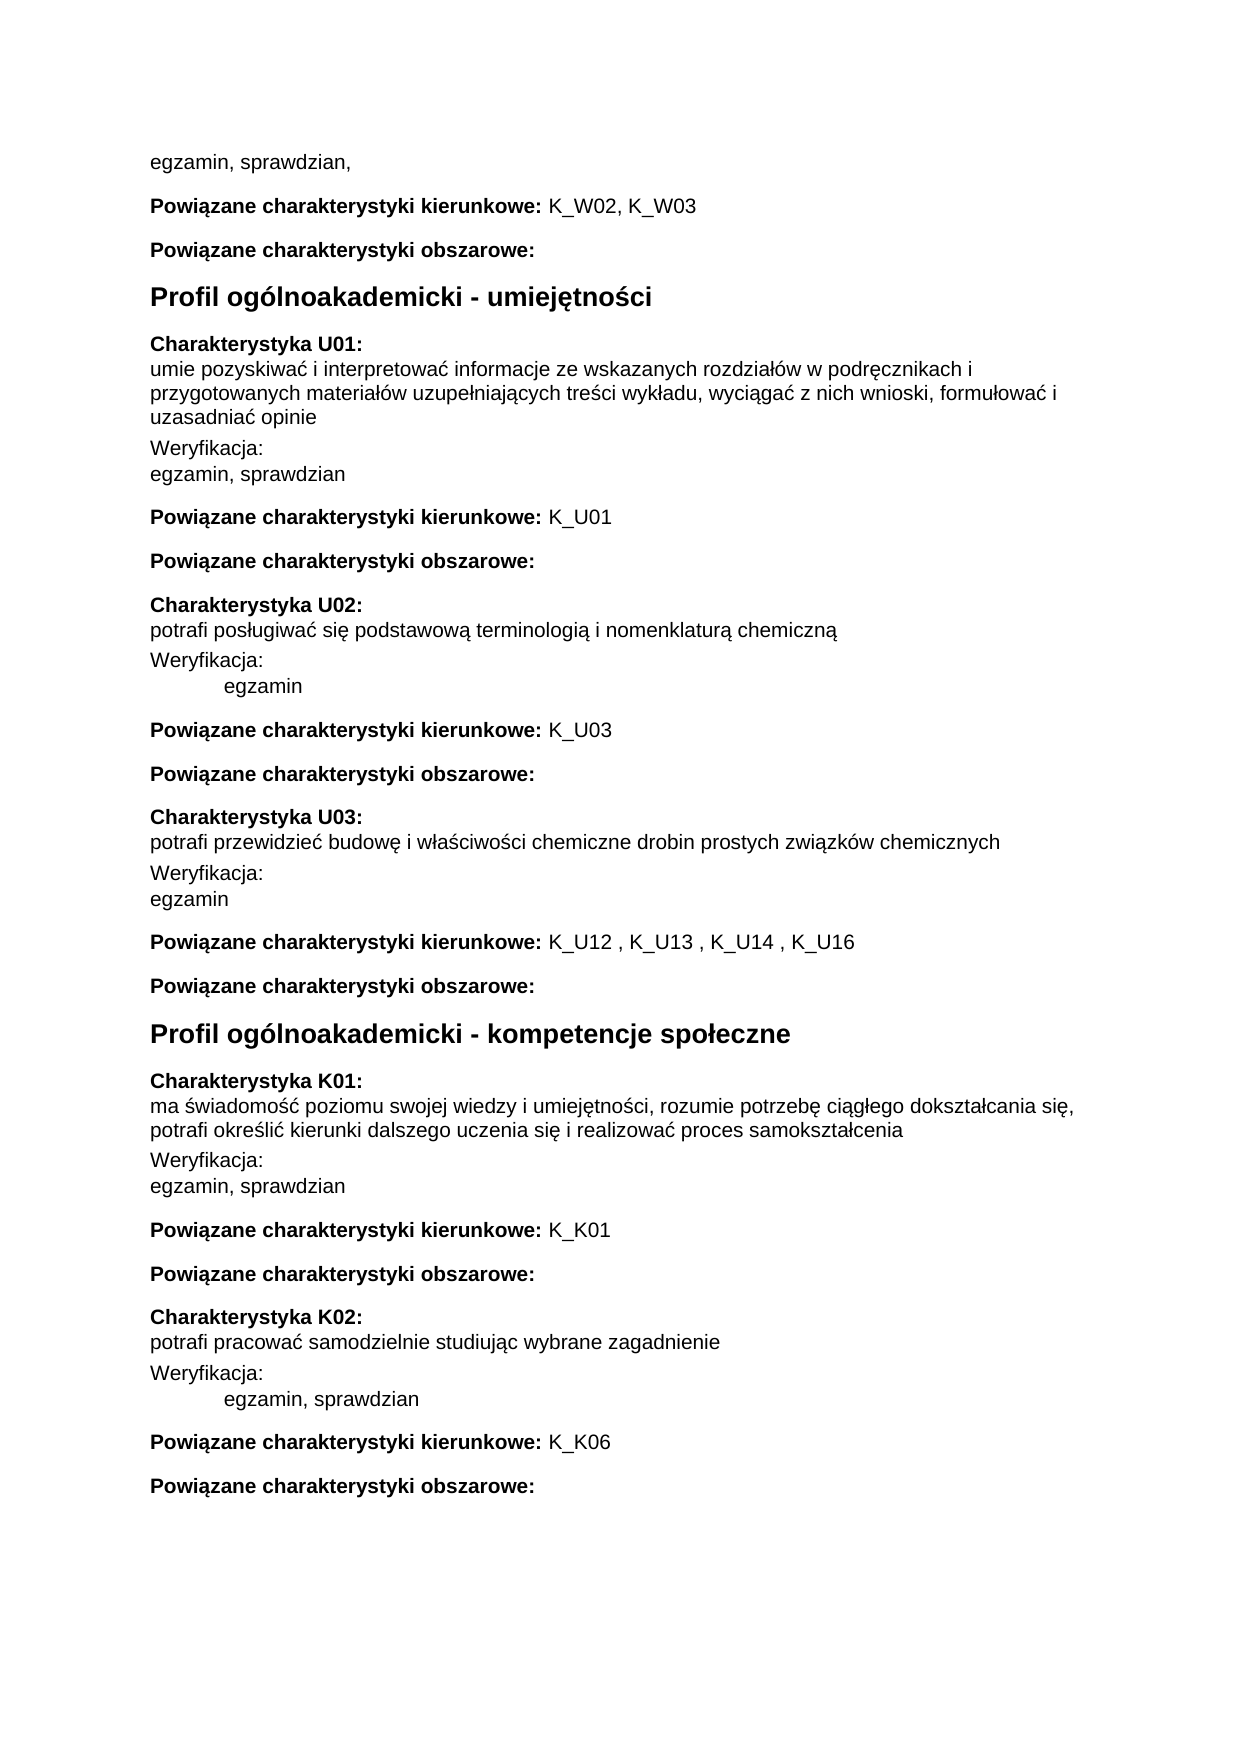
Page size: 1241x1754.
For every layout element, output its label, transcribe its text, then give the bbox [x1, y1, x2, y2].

text Weryfikacja: [150, 860, 1090, 884]
text Powiązane charakterystyki kierunkowe: K_U12 , K_U13 , K_U14 , K_U16 [150, 930, 1090, 954]
text egzamin, sprawdzian [150, 1174, 1090, 1198]
text Powiązane charakterystyki kierunkowe: K_U01 [150, 505, 1090, 529]
text Weryfikacja: [150, 648, 1090, 672]
text egzamin, sprawdzian, [150, 150, 1090, 174]
text Weryfikacja: [150, 1360, 1090, 1384]
text Weryfikacja: [150, 1148, 1090, 1172]
text Powiązane charakterystyki obszarowe: [150, 974, 1090, 998]
text Powiązane charakterystyki kierunkowe: K_K06 [150, 1430, 1090, 1454]
text Powiązane charakterystyki kierunkowe: K_W02, K_W03 [150, 194, 1090, 218]
text Powiązane charakterystyki kierunkowe: K_U03 [150, 718, 1090, 742]
text ma świadomość poziomu swojej wiedzy i umiejętności, rozumie potrzebę ciągłego dokształcania się, potrafi określić kierunki dalszego uczenia się i realizować proces samokształcenia [150, 1094, 1090, 1142]
text Charakterystyka U01: [150, 332, 1090, 356]
text egzamin, sprawdzian [150, 1386, 1090, 1410]
text egzamin, sprawdzian [150, 461, 1090, 485]
subtitle Profil ogólnoakademicki - kompetencje społeczne [150, 1018, 1090, 1049]
text Powiązane charakterystyki obszarowe: [150, 549, 1090, 573]
text egzamin [150, 674, 1090, 698]
text Powiązane charakterystyki obszarowe: [150, 237, 1090, 261]
text potrafi posługiwać się podstawową terminologią i nomenklaturą chemiczną [150, 618, 1090, 642]
text Charakterystyka U02: [150, 593, 1090, 617]
text potrafi przewidzieć budowę i właściwości chemiczne drobin prostych związków chemicznych [150, 830, 1090, 854]
subtitle Profil ogólnoakademicki - umiejętności [150, 281, 1090, 312]
text Charakterystyka K02: [150, 1305, 1090, 1329]
text umie pozyskiwać i interpretować informacje ze wskazanych rozdziałów w podręcznikach i przygotowanych materiałów uzupełniających treści wykładu, wyciągać z nich wnioski, formułować i uzasadniać opinie [150, 357, 1090, 429]
text Charakterystyka K01: [150, 1069, 1090, 1093]
text Powiązane charakterystyki obszarowe: [150, 761, 1090, 785]
text Weryfikacja: [150, 435, 1090, 459]
text Powiązane charakterystyki kierunkowe: K_K01 [150, 1218, 1090, 1242]
text Powiązane charakterystyki obszarowe: [150, 1261, 1090, 1285]
text Charakterystyka U03: [150, 805, 1090, 829]
text potrafi pracować samodzielnie studiując wybrane zagadnienie [150, 1330, 1090, 1354]
text egzamin [150, 886, 1090, 910]
text Powiązane charakterystyki obszarowe: [150, 1474, 1090, 1498]
